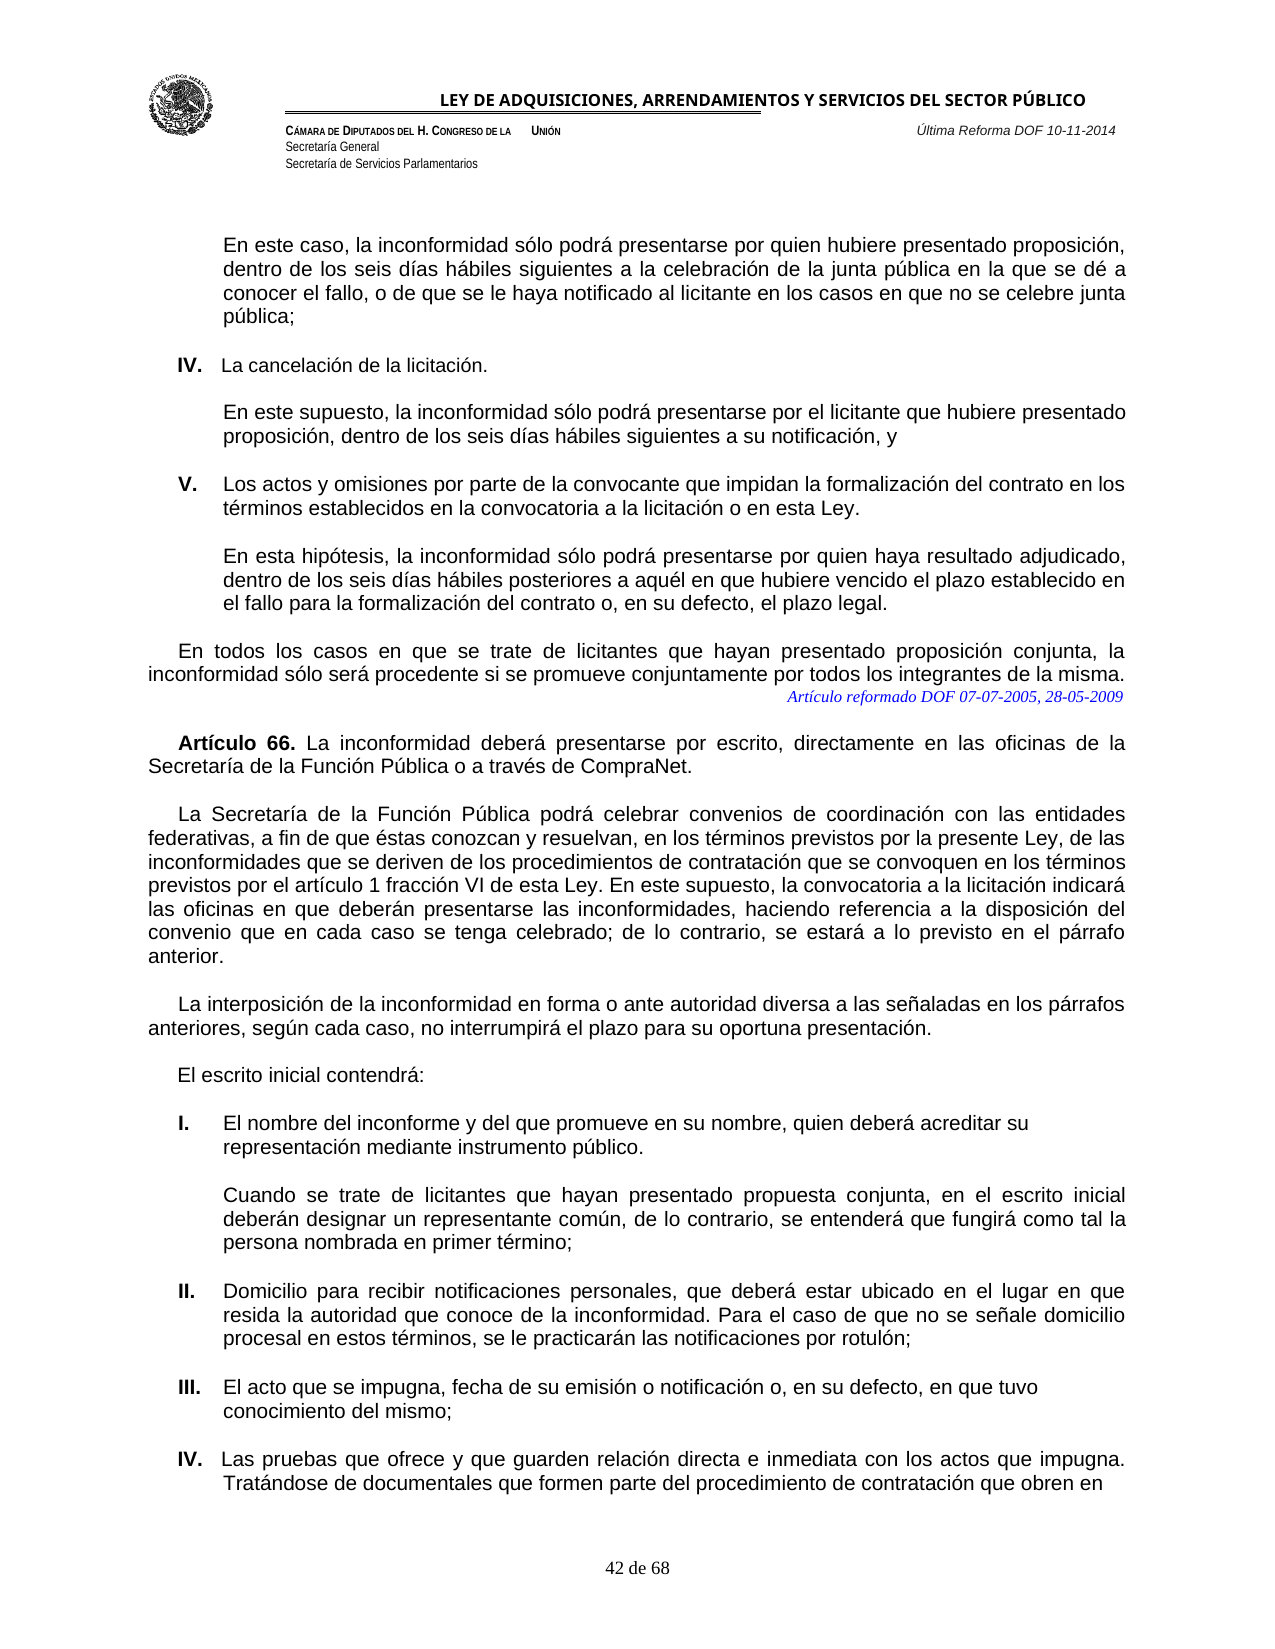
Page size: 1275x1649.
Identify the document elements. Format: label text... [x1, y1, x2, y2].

text Última Reforma DOF 10-11-2014 [916, 122, 1127, 138]
text 42 de 68 [148, 1557, 1127, 1579]
list El nombre del inconforme y del que promueve en su nombre, quien deberá acreditar su representación mediante instrumento público. [178, 1112, 1127, 1159]
text En esta hipótesis, la inconformidad sólo podrá presentarse por quien haya resultado adjudicado, dentro de los seis días hábiles posteriores a aquél en que hubiere vencido el plazo establecido en el fallo para la formalización del contrato o, en su defecto, el plazo legal. [223, 544, 1127, 615]
list Domicilio para recibir notificaciones personales, que deberá estar ubicado en el lugar en que resida la autoridad que conoce de la inconformidad. Para el caso de que no se señale domicilio procesal en estos términos, se le practicarán las notificaciones por rotulón; [178, 1279, 1127, 1350]
text En este caso, la inconformidad sólo podrá presentarse por quien hubiere presentado proposición, dentro de los seis días hábiles siguientes a la celebración de la junta pública en la que se dé a conocer el fallo, o de que se le haya notificado al licitante en los casos en que no se celebre junta pública; [223, 234, 1127, 328]
text El escrito inicial contendrá: [177, 1063, 1127, 1087]
text La Secretaría de la Función Pública podrá celebrar convenios de coordinación con las entidades federativas, a fin de que éstas conozcan y resuelvan, en los términos previstos por la presente Ley, de las inconformidades que se deriven de los procedimientos de contratación que se convoquen en los términos previstos por el artículo 1 fracción VI de esta Ley. En este supuesto, la convocatoria a la licitación indicará las oficinas en que deberán presentarse las inconformidades, haciendo referencia a la disposición del convenio que en cada caso se tenga celebrado; de lo contrario, se estará a lo previsto en el párrafo anterior. [148, 803, 1127, 968]
text IV. La cancelación de la licitación. [177, 352, 1127, 376]
text UNIÓN [531, 122, 841, 138]
list Los actos y omisiones por parte de la convocante que impidan la formalización del contrato en los términos establecidos en la convocatoria a la licitación o en esta Ley. [178, 473, 1127, 520]
text Secretaría de Servicios Parlamentarios [285, 155, 529, 171]
text Secretaría General [285, 139, 529, 155]
text IV. Las pruebas que ofrece y que guarden relación directa e inmediata con los actos que impugna. Tratándose de documentales que formen parte del procedimiento de contratación que obren en [177, 1448, 1127, 1494]
text Cuando se trate de licitantes que hayan presentado propuesta conjunta, en el escrito inicial deberán designar un representante común, de lo contrario, se entenderá que fungirá como tal la persona nombrada en primer término; [223, 1183, 1127, 1254]
text LEY DE ADQUISICIONES, ARRENDAMIENTOS Y SERVICIOS DEL SECTOR PÚBLICO [439, 88, 1127, 111]
list El acto que se impugna, fecha de su emisión o notificación o, en su defecto, en que tuvo conocimiento del mismo; [178, 1376, 1127, 1423]
text CÁMARA DE DIPUTADOS DEL H. CONGRESO DE LA [285, 122, 529, 138]
picture [147, 73, 214, 136]
text En este supuesto, la inconformidad sólo podrá presentarse por el licitante que hubiere presentado proposición, dentro de los seis días hábiles siguientes a su notificación, y [223, 401, 1127, 448]
text La interposición de la inconformidad en forma o ante autoridad diversa a las señaladas en los párrafos anteriores, según cada caso, no interrumpirá el plazo para su oportuna presentación. [148, 993, 1127, 1039]
text Artículo 66. La inconformidad deberá presentarse por escrito, directamente en las oficinas de la Secretaría de la Función Pública o a través de CompraNet. [148, 732, 1127, 778]
text En todos los casos en que se trate de licitantes que hayan presentado proposición conjunta, la inconformidad sólo será procedente si se promueve conjuntamente por todos los integrantes de la misma. [148, 640, 1127, 686]
text Artículo reformado DOF 07-07-2005, 28-05-2009 [787, 687, 1127, 706]
